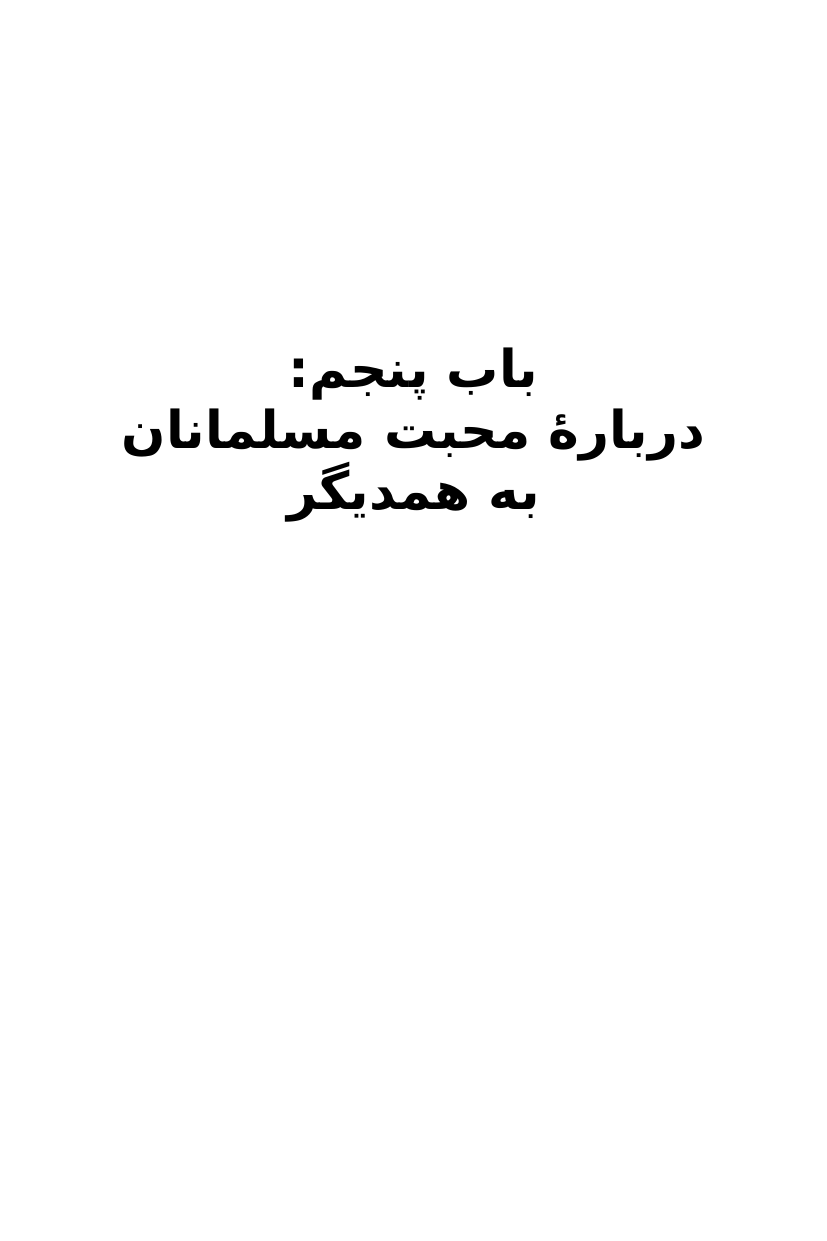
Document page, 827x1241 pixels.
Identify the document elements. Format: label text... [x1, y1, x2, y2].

text باب پنجم: دربارۀ محبت مسلمانان به همدیگر [89, 339, 738, 521]
